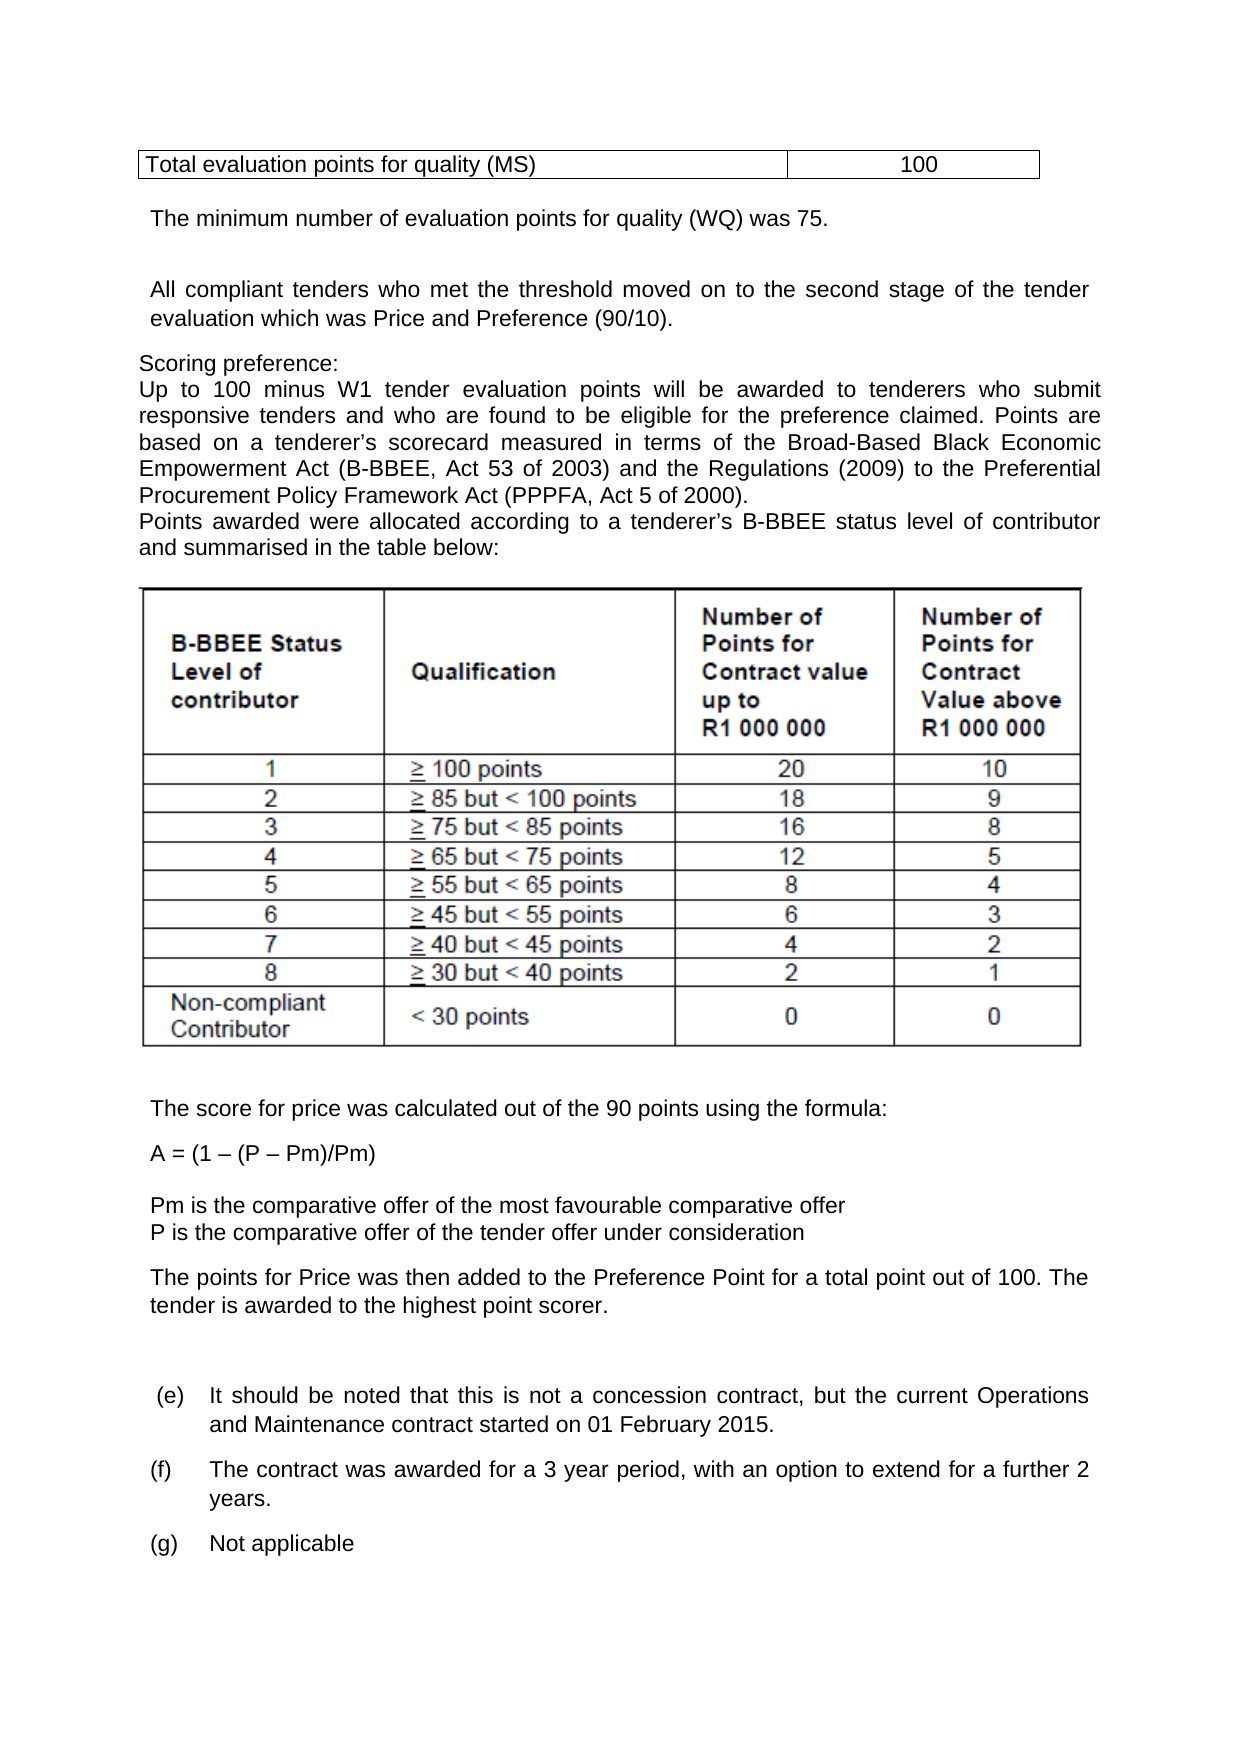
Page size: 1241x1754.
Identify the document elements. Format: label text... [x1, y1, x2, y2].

text (e) It should be noted that this is not a concession contract, but the current Operations and Maintenance contract started on 01 February 2015. [156, 1382, 1090, 1437]
text All compliant tenders who met the threshold moved on to the second stage of the tender evaluation which was Price and Preference (90/10). [150, 276, 1090, 331]
table_header Scoring preference: [128, 350, 1113, 376]
text (g) Not applicable [150, 1529, 1090, 1556]
table_cell Up to 100 minus W1 tender evaluation points will be awarded to tenderers who submit responsive tenders and who are found to be eligible for the preference claimed. Points are based on a tenderer’s scorecard measured in terms of the Broad-Based Black Economic Empowerment Act (B-BBEE, Act 53 of 2003) and the Regulations (2009) to the Preferential Procurement Policy Framework Act (PPPFA, Act 5 of 2000). [128, 376, 1113, 508]
picture [138, 587, 1083, 1050]
text The score for price was calculated out of the 90 points using the formula: [150, 1094, 1090, 1121]
text The points for Price was then added to the Preference Point for a total point out of 100. The tender is awarded to the highest point scorer. [150, 1264, 1090, 1319]
text Pm is the comparative offer of the most favourable comparative offer [150, 1192, 1090, 1219]
table_cell Points awarded were allocated according to a tenderer’s B-BBEE status level of contributor and summarised in the table below: [128, 508, 1113, 1049]
table_cell 100 [788, 151, 1039, 177]
text A = (1 – (P – Pm)/Pm) [150, 1140, 1090, 1166]
text P is the comparative offer of the tender offer under consideration [150, 1219, 1090, 1245]
table_cell Total evaluation points for quality (MS) [139, 151, 787, 177]
text The minimum number of evaluation points for quality (WQ) was 75. [150, 205, 1090, 231]
text (f) The contract was awarded for a 3 year period, with an option to extend for a further 2 years. [150, 1456, 1090, 1511]
